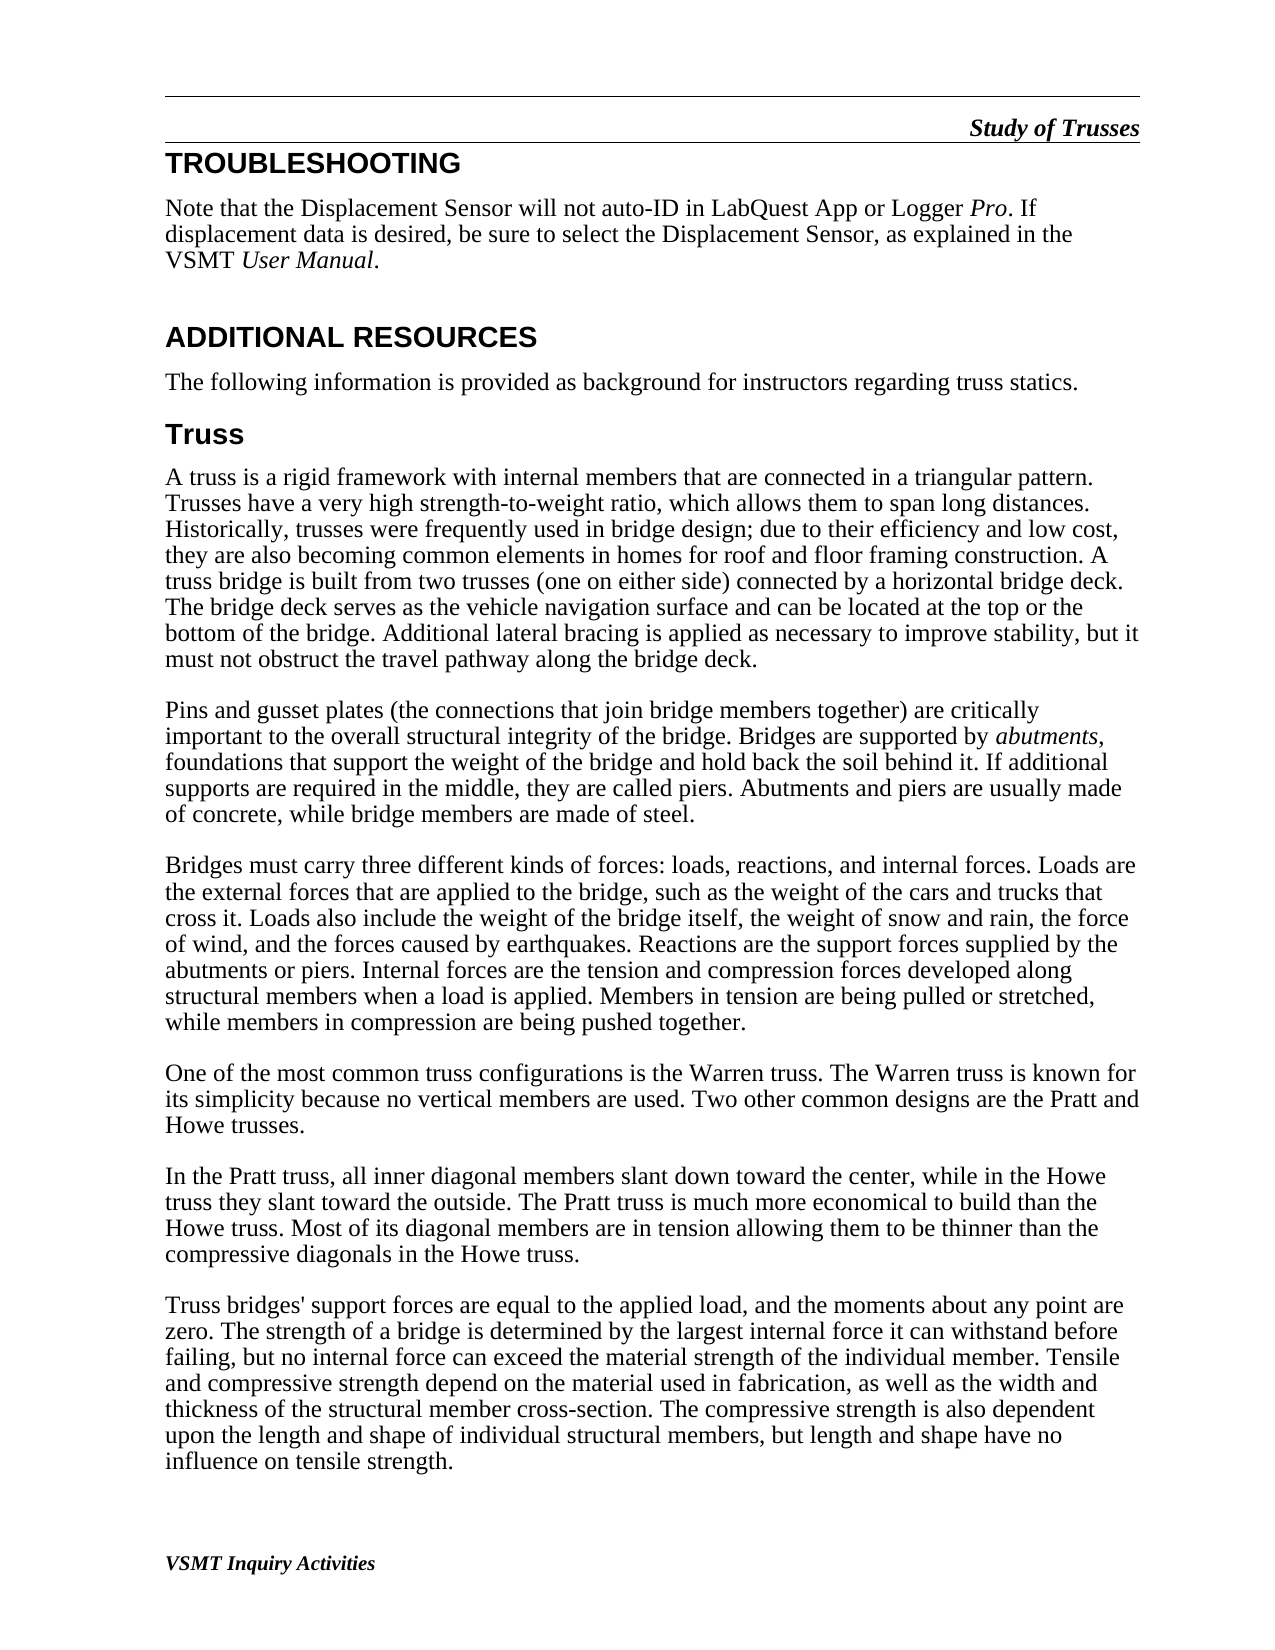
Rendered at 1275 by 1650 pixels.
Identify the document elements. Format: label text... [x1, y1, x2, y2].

text Pins and gusset plates (the connections that join bridge members together) are critically important to the overall structural integrity of the bridge. Bridges are supported by abutments, foundations that support the weight of the bridge and hold back the soil behind it. If additional supports are required in the middle, they are called piers. Abutments and piers are usually made of concrete, while bridge members are made of steel. [165, 698, 1140, 828]
subtitle troubleshooting [165, 150, 1140, 179]
text Bridges must carry three different kinds of forces: loads, reactions, and internal forces. Loads are the external forces that are applied to the bridge, such as the weight of the cars and trucks that cross it. Loads also include the weight of the bridge itself, the weight of snow and rain, the force of wind, and the forces caused by earthquakes. Reactions are the support forces supplied by the abutments or piers. Internal forces are the tension and compression forces developed along structural members when a load is applied. Members in tension are being pulled or stretched, while members in compression are being pushed together. [165, 853, 1140, 1035]
text One of the most common truss configurations is the Warren truss. The Warren truss is known for its simplicity because no vertical members are used. Two other common designs are the Pratt and Howe trusses. [165, 1060, 1140, 1138]
text The following information is provided as background for instructors regarding truss statics. [165, 370, 1140, 396]
text Truss bridges' support forces are equal to the applied load, and the moments about any point are zero. The strength of a bridge is determined by the largest internal force it can withstand before failing, but no internal force can exceed the material strength of the individual member. Tensile and compressive strength depend on the material used in fabrication, as well as the width and thickness of the structural member cross-section. The compressive strength is also dependent upon the length and shape of individual structural members, but length and shape have no influence on tensile strength. [165, 1293, 1140, 1475]
subtitle Truss [165, 421, 1140, 450]
text A truss is a rigid framework with internal members that are connected in a triangular pattern. Trusses have a very high strength-to-weight ratio, which allows them to span long distances. Historically, trusses were frequently used in bridge design; due to their efficiency and low cost, they are also becoming common elements in homes for roof and floor framing construction. A truss bridge is built from two trusses (one on either side) connected by a horizontal bridge deck. The bridge deck serves as the vehicle navigation surface and can be located at the top or the bottom of the bridge. Additional lateral bracing is applied as necessary to improve stability, but it must not obstruct the travel pathway along the bridge deck. [165, 464, 1140, 673]
text In the Pratt truss, all inner diagonal members slant down toward the center, while in the Howe truss they slant toward the outside. The Pratt truss is much more economical to build than the Howe truss. Most of its diagonal members are in tension allowing them to be thinner than the compressive diagonals in the Howe truss. [165, 1163, 1140, 1268]
subtitle Additional Resources [165, 324, 1140, 353]
text Note that the Displacement Sensor will not auto-ID in LabQuest App or Logger Pro. If displacement data is desired, be sure to select the Displacement Sensor, as explained in the VSMT User Manual. [165, 196, 1140, 274]
